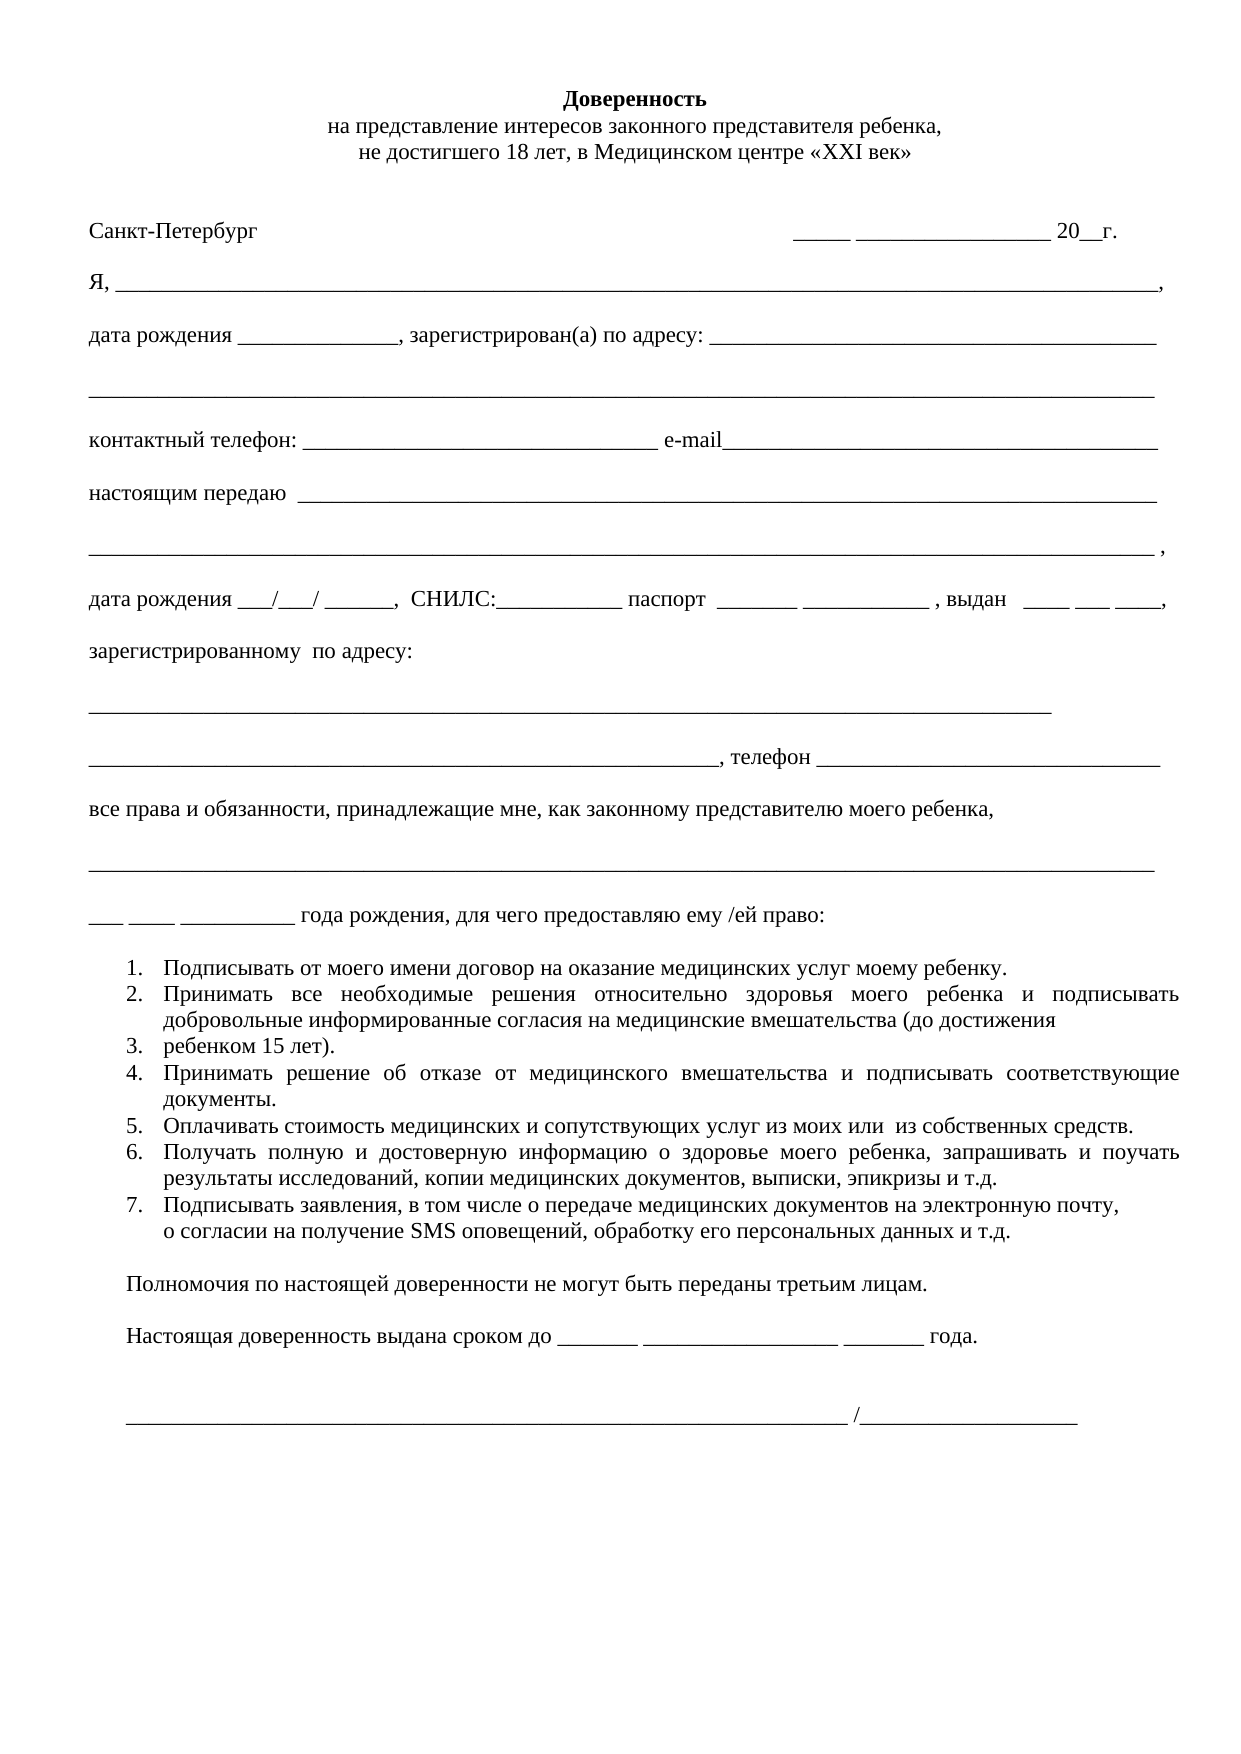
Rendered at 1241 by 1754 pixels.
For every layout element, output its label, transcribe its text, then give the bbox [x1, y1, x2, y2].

text _____________________________________________________________________________________________ [89, 374, 1181, 400]
text _______________________________________________________, телефон ______________________________ [89, 743, 1181, 769]
text _____________________________________________________________________________________________ , дата рождения ___/___/ ______, СНИЛС:___________ паспорт _______ ___________ , выдан ____ ___ ____, зарегистрированному по адресу: ____________________________________________________________________________________ [89, 532, 1181, 716]
list Принимать все необходимые решения относительно здоровья моего ребенка и подписывать добровольные информированные согласия на медицинские вмешательства (до достижения [126, 980, 1181, 1033]
text Санкт-Петербург _____ _________________ 20__г. [89, 217, 1181, 244]
text Полномочия по настоящей доверенности не могут быть переданы третьим лицам. [126, 1270, 1181, 1296]
list ребенком 15 лет). [126, 1033, 1181, 1059]
list о согласии на получение SMS оповещений, обработку его персональных данных и т.д. [163, 1217, 1181, 1243]
list Подписывать заявления, в том числе о передаче медицинских документов на электронную почту, [126, 1191, 1181, 1217]
list Принимать решение об отказе от медицинского вмешательства и подписывать соответствующие документы. [126, 1059, 1181, 1112]
text Доверенность [89, 86, 1181, 112]
text контактный телефон: _______________________________ e-mail______________________________________ [89, 426, 1181, 453]
text не достигшего 18 лет, в Медицинском центре «XXI век» [89, 138, 1181, 164]
text все права и обязанности, принадлежащие мне, как законному представителю моего ребенка, _____________________________________________________________________________________________ [89, 795, 1181, 874]
text Настоящая доверенность выдана сроком до _______ _________________ _______ года. [126, 1322, 1181, 1349]
text на представление интересов законного представителя ребенка, [89, 112, 1181, 138]
text _______________________________________________________________ /___________________ [126, 1402, 1181, 1428]
text Я, ___________________________________________________________________________________________, дата рождения ______________, зарегистрирован(а) по адресу: _______________________________________ [89, 268, 1181, 347]
text настоящим передаю ___________________________________________________________________________ [89, 479, 1181, 506]
list Получать полную и достоверную информацию о здоровье моего ребенка, запрашивать и поучать результаты исследований, копии медицинских документов, выписки, эпикризы и т.д. [126, 1138, 1181, 1191]
list Оплачивать стоимость медицинских и сопутствующих услуг из моих или из собственных средств. [126, 1112, 1181, 1138]
text ___ ____ __________ года рождения, для чего предоставляю ему /ей право: [89, 901, 1181, 927]
list Подписывать от моего имени договор на оказание медицинских услуг моему ребенку. [126, 953, 1181, 980]
